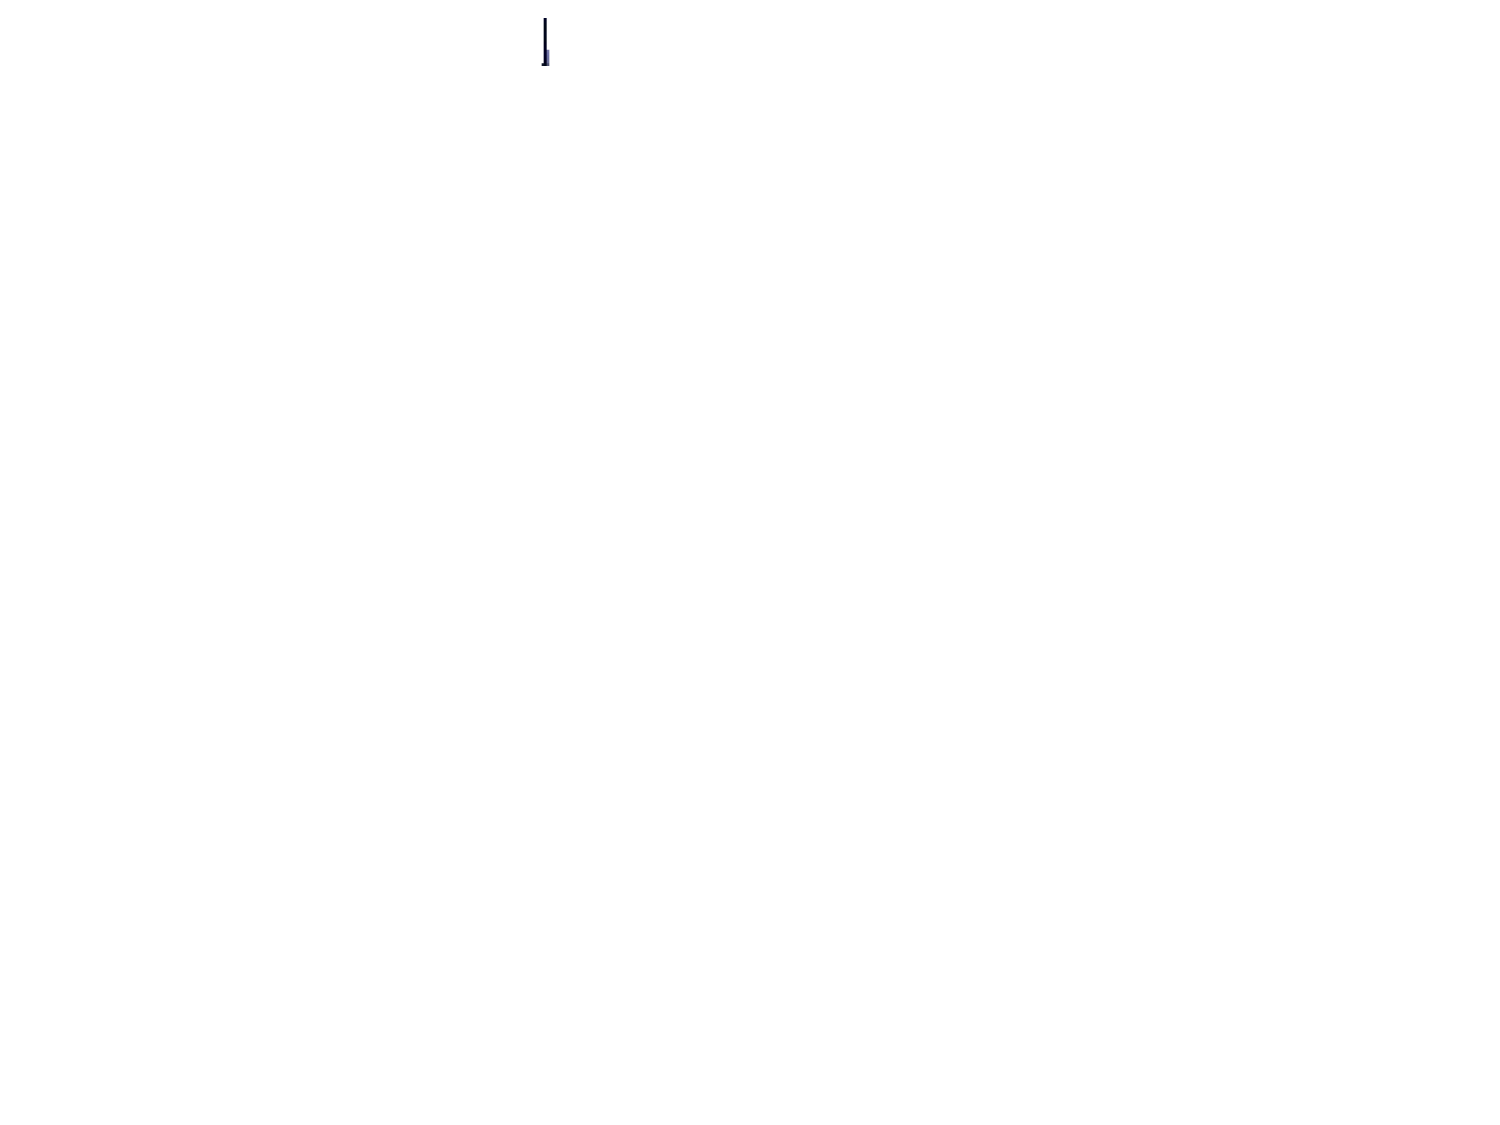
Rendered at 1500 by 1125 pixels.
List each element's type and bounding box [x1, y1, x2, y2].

picture [541, 18, 550, 66]
